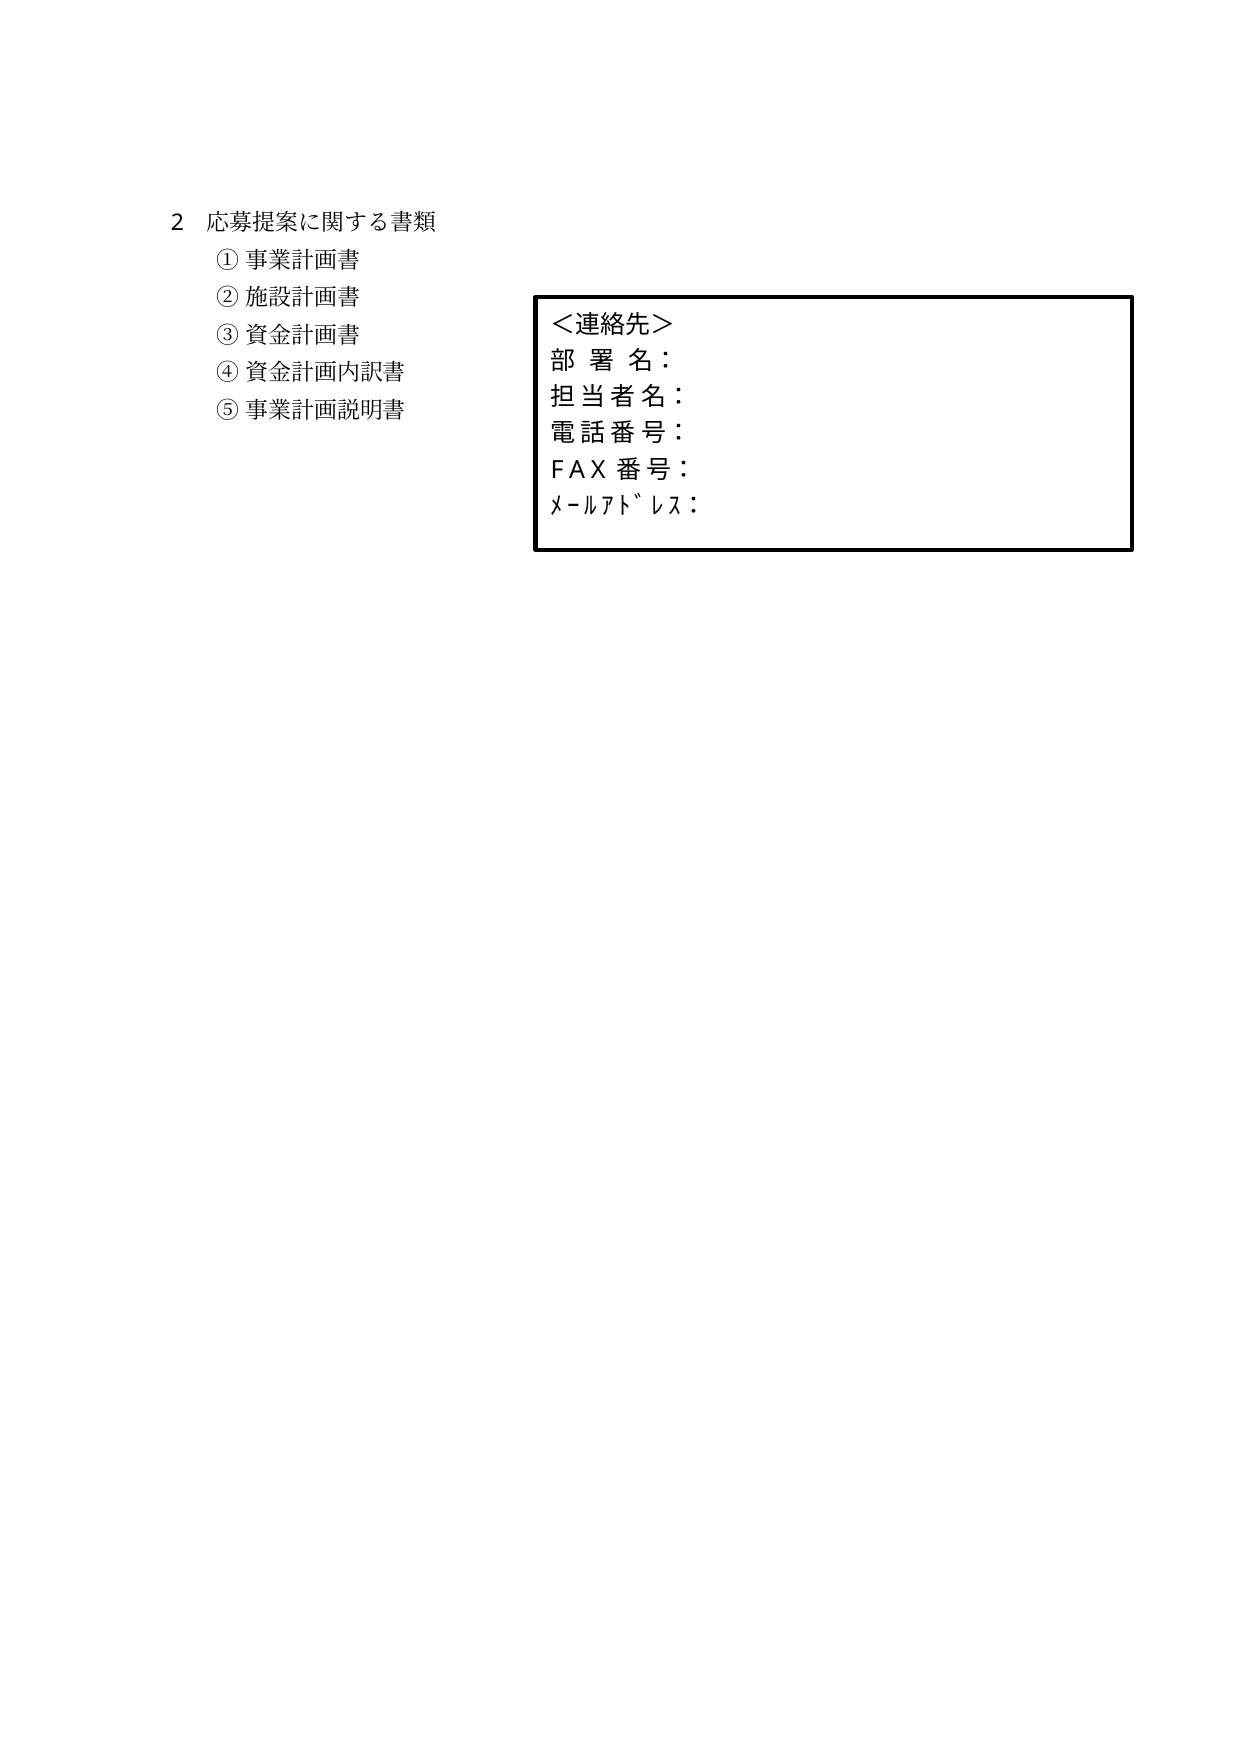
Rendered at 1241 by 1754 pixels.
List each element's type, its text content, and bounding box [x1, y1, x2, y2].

text ② 施設計画書 [148, 277, 1092, 314]
text ⑤ 事業計画説明書 [538, 389, 1092, 427]
text ④ 資金計画内訳書 [148, 352, 533, 389]
text ① 事業計画書 [148, 239, 1092, 277]
text ⑤ 事業計画説明書 [148, 389, 533, 427]
text ③ 資金計画書 [538, 314, 1092, 352]
text ④ 資金計画内訳書 [538, 352, 1092, 389]
text ③ 資金計画書 [148, 314, 533, 352]
text 2 応募提案に関する書類 [148, 202, 1092, 239]
